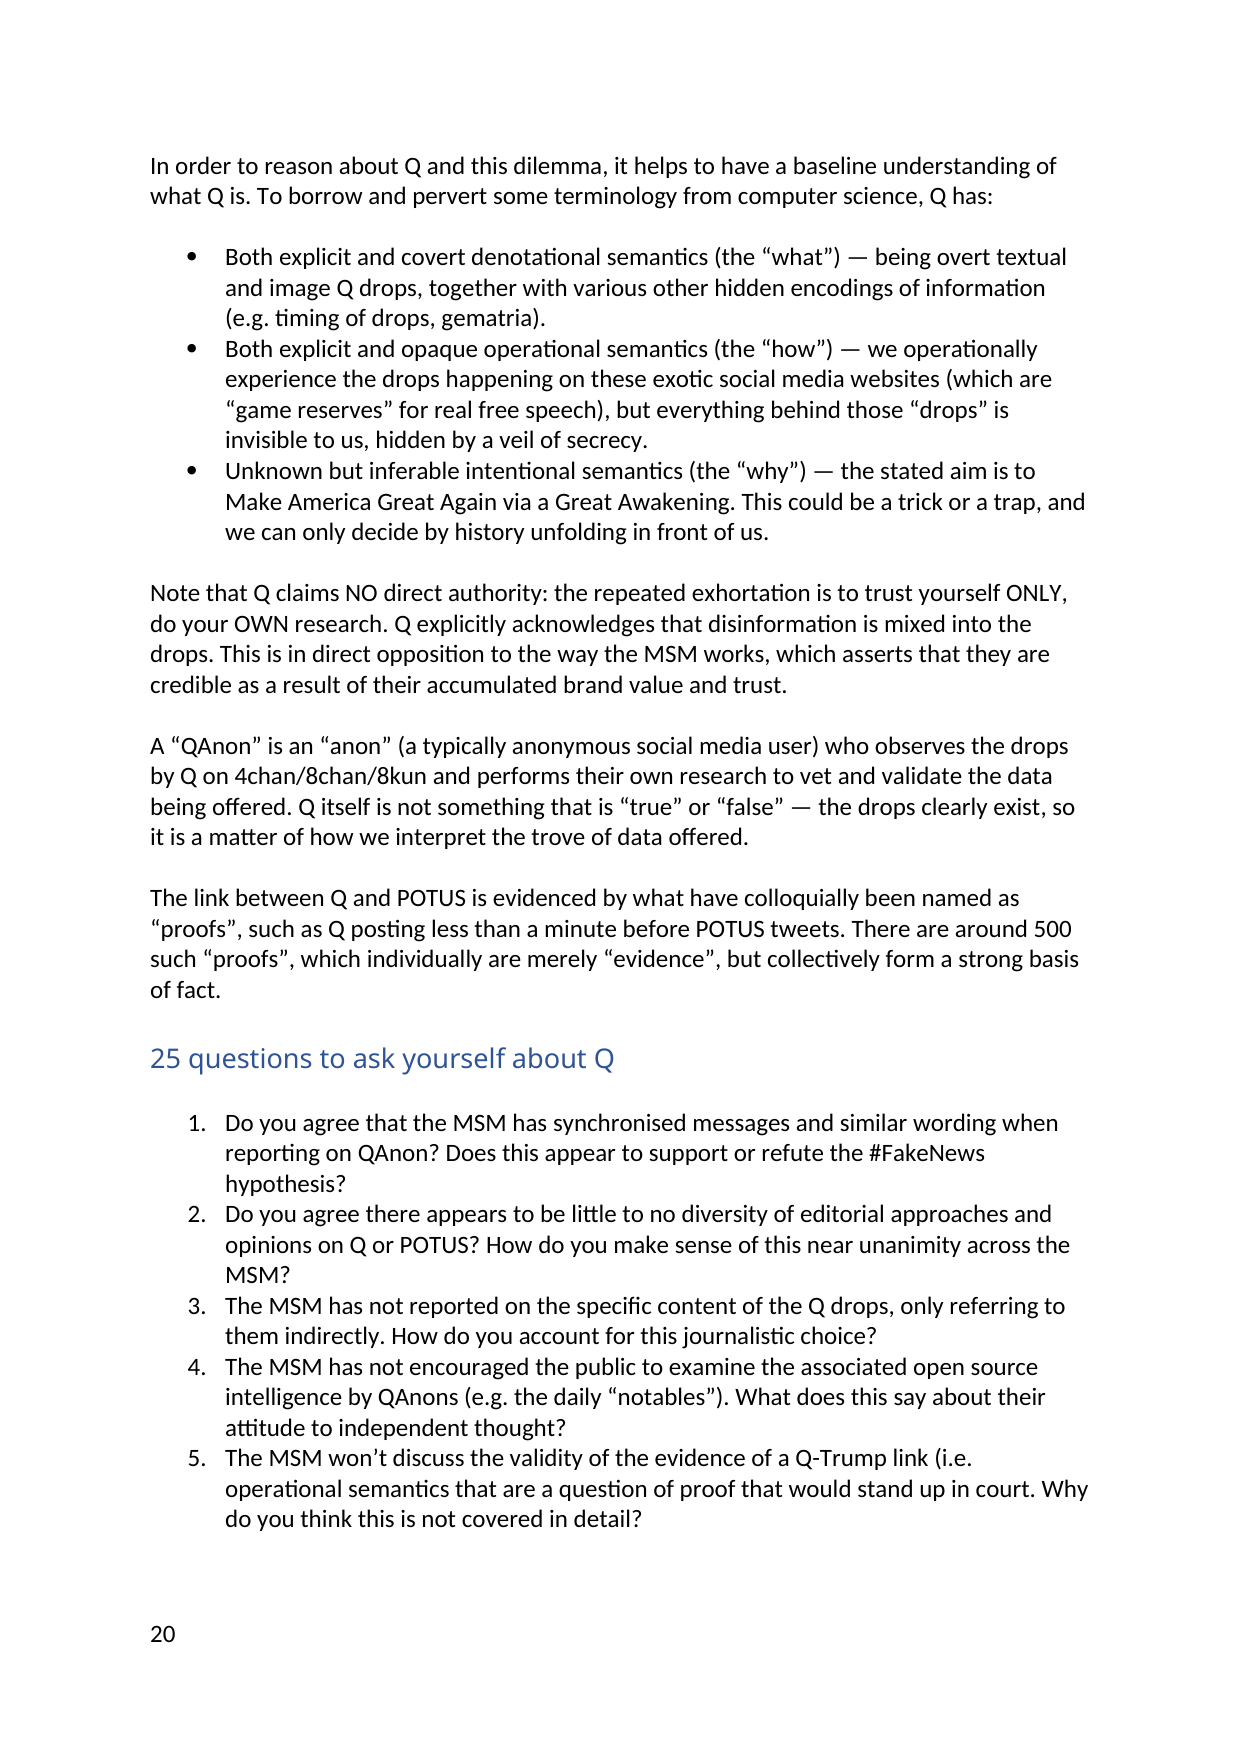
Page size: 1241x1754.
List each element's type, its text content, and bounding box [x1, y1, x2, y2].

list The MSM has not reported on the specific content of the Q drops, only referring to them indirectly. How do you account for this journalistic choice? [187, 1290, 1090, 1351]
list Do you agree that the MSM has synchronised messages and similar wording when reporting on QAnon? Does this appear to support or refute the #FakeNews hypothesis? [187, 1107, 1090, 1198]
text In order to reason about Q and this dilemma, it helps to have a baseline understanding of what Q is. To borrow and pervert some terminology from computer science, Q has: [150, 150, 1090, 211]
subtitle 25 questions to ask yourself about Q [150, 1039, 1090, 1076]
list Unknown but inferable intentional semantics (the “why”) — the stated aim is to Make America Great Again via a Great Awakening. This could be a trick or a trap, and we can only decide by history unfolding in front of us. [187, 455, 1090, 547]
list Both explicit and opaque operational semantics (the “how”) — we operationally experience the drops happening on these exotic social media websites (which are “game reserves” for real free speech), but everything behind those “drops” is invisible to us, hidden by a veil of secrecy. [187, 333, 1090, 455]
list The MSM won’t discuss the validity of the evidence of a Q-Trump link (i.e. operational semantics that are a question of proof that would stand up in court. Why do you think this is not covered in detail? [187, 1442, 1090, 1534]
text The link between Q and POTUS is evidenced by what have colloquially been named as “proofs”, such as Q posting less than a minute before POTUS tweets. There are around 500 such “proofs”, which individually are merely “evidence”, but collectively form a strong basis of fact. [150, 882, 1090, 1004]
list The MSM has not encouraged the public to examine the associated open source intelligence by QAnons (e.g. the daily “notables”). What does this say about their attitude to independent thought? [187, 1351, 1090, 1442]
list Both explicit and covert denotational semantics (the “what”) — being overt textual and image Q drops, together with various other hidden encodings of information (e.g. timing of drops, gematria). [187, 242, 1090, 333]
list Do you agree there appears to be little to no diversity of editorial approaches and opinions on Q or POTUS? How do you make sense of this near unanimity across the MSM? [187, 1198, 1090, 1290]
text A “QAnon” is an “anon” (a typically anonymous social media user) who observes the drops by Q on 4chan/8chan/8kun and performs their own research to vet and validate the data being offered. Q itself is not something that is “true” or “false” — the drops clearly exist, so it is a matter of how we interpret the trove of data offered. [150, 730, 1090, 852]
text Note that Q claims NO direct authority: the repeated exhortation is to trust yourself ONLY, do your OWN research. Q explicitly acknowledges that disinformation is mixed into the drops. This is in direct opposition to the way the MSM works, which asserts that they are credible as a result of their accumulated brand value and trust. [150, 577, 1090, 699]
